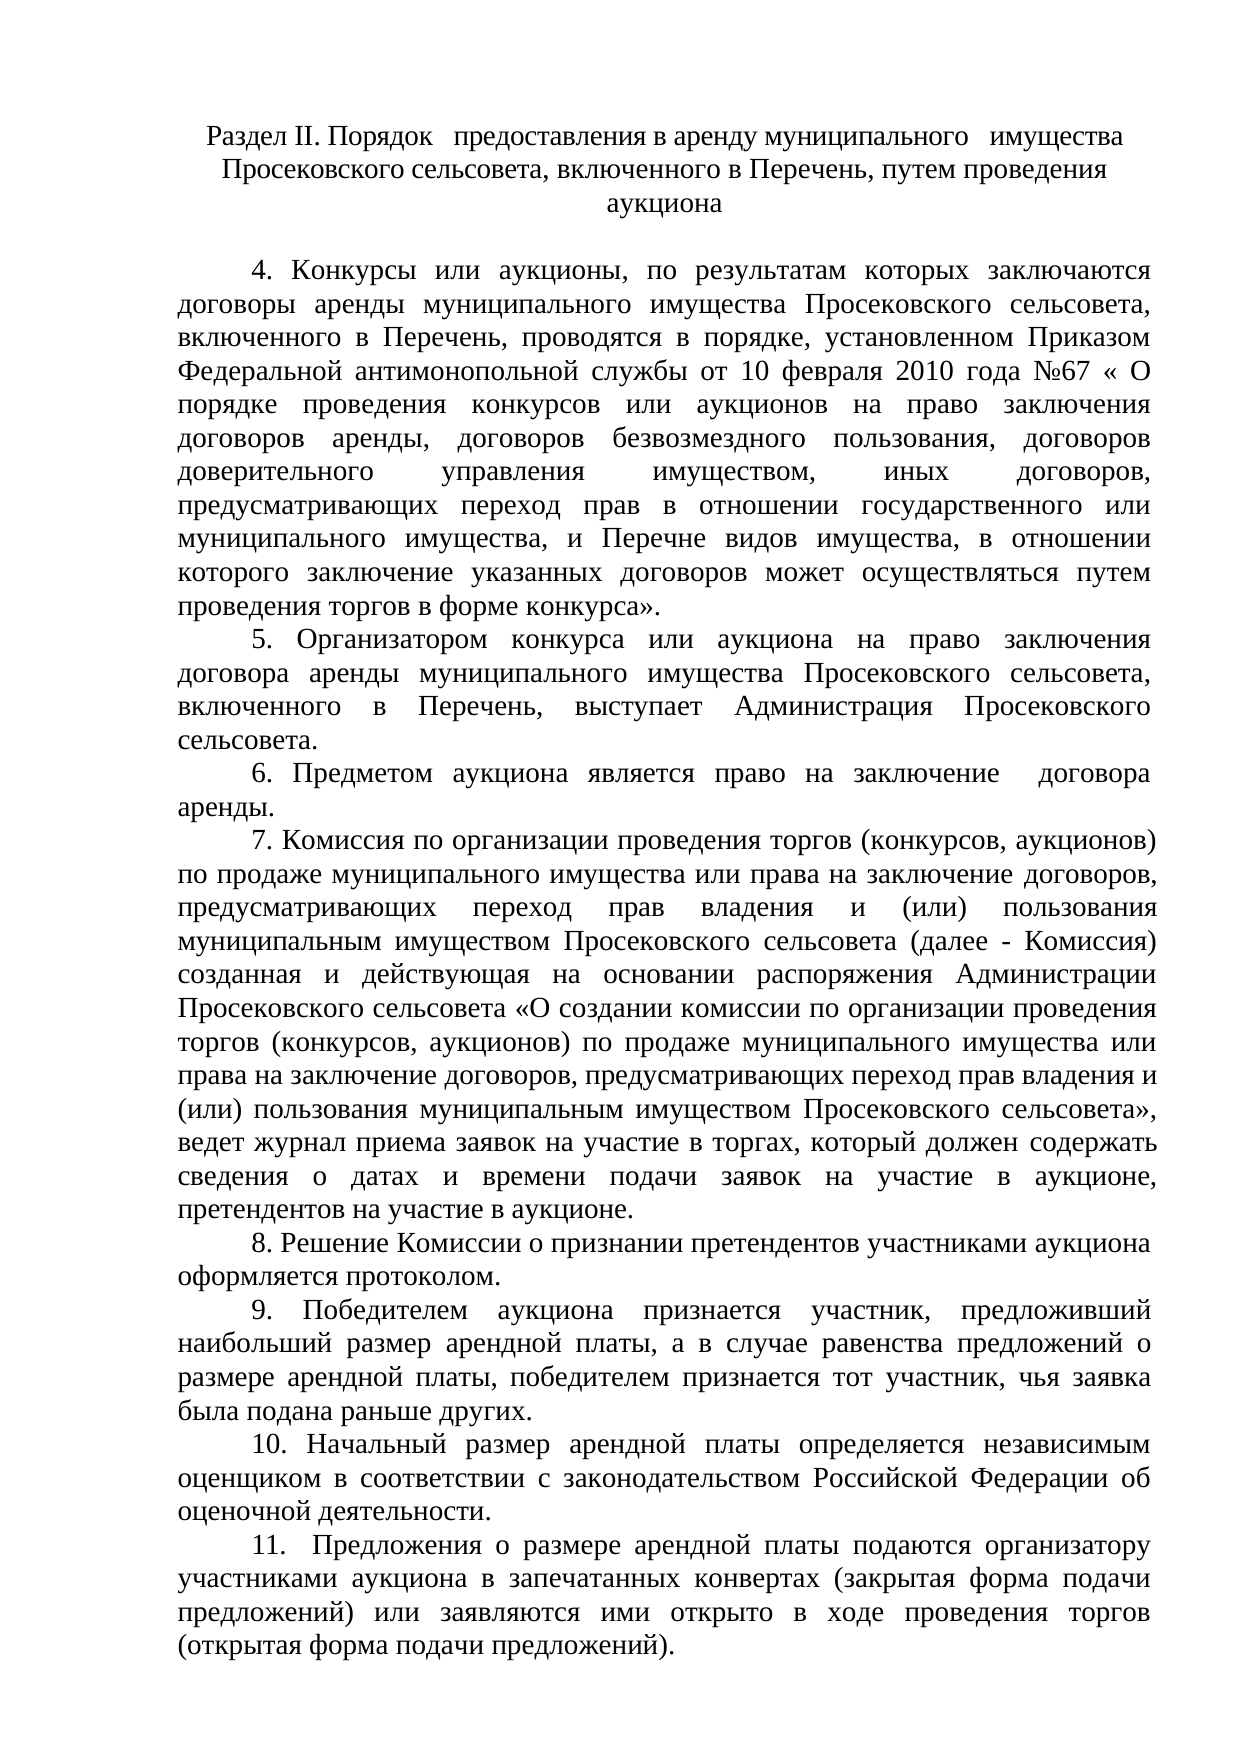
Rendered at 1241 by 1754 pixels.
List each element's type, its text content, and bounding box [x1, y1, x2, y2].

text 4. Конкурсы или аукционы, по результатам которых заключаются договоры аренды муниципального имущества Просековского сельсовета, включенного в Перечень, проводятся в порядке, установленном Приказом Федеральной антимонопольной службы от 10 февраля 2010 года №67 « О порядке проведения конкурсов или аукционов на право заключения договоров аренды, договоров безвозмездного пользования, договоров доверительного управления имуществом, иных договоров, предусматривающих переход прав в отношении государственного или муниципального имущества, и Перечне видов имущества, в отношении которого заключение указанных договоров может осуществляться путем проведения торгов в форме конкурса». [177, 252, 1152, 621]
text 6. Предметом аукциона является право на заключение договора аренды. [177, 755, 1152, 822]
text 9. Победителем аукциона признается участник, предложивший наибольший размер арендной платы, а в случае равенства предложений о размере арендной платы, победителем признается тот участник, чья заявка была подана раньше других. [177, 1292, 1152, 1426]
text 10. Начальный размер арендной платы определяется независимым оценщиком в соответствии с законодательством Российской Федерации об оценочной деятельности. [177, 1426, 1152, 1527]
text 5. Организатором конкурса или аукциона на право заключения договора аренды муниципального имущества Просековского сельсовета, включенного в Перечень, выступает Администрация Просековского сельсовета. [177, 621, 1152, 755]
text Раздел II. Порядок предоставления в аренду муниципального имущества Просековского сельсовета, включенного в Перечень, путем проведения аукциона [177, 118, 1152, 219]
text 8. Решение Комиссии о признании претендентов участниками аукциона оформляется протоколом. [177, 1225, 1152, 1292]
text 11. Предложения о размере арендной платы подаются организатору участниками аукциона в запечатанных конвертах (закрытая форма подачи предложений) или заявляются ими открыто в ходе проведения торгов (открытая форма подачи предложений). [177, 1527, 1152, 1661]
text 7. Комиссия по организации проведения торгов (конкурсов, аукционов) по продаже муниципального имущества или права на заключение договоров, предусматривающих переход прав владения и (или) пользования муниципальным имуществом Просековского сельсовета (далее - Комиссия) созданная и действующая на основании распоряжения Администрации Просековского сельсовета «О создании комиссии по организации проведения торгов (конкурсов, аукционов) по продаже муниципального имущества или права на заключение договоров, предусматривающих переход прав владения и (или) пользования муниципальным имуществом Просековского сельсовета», ведет журнал приема заявок на участие в торгах, который должен содержать сведения о датах и времени подачи заявок на участие в аукционе, претендентов на участие в аукционе. [177, 822, 1157, 1225]
